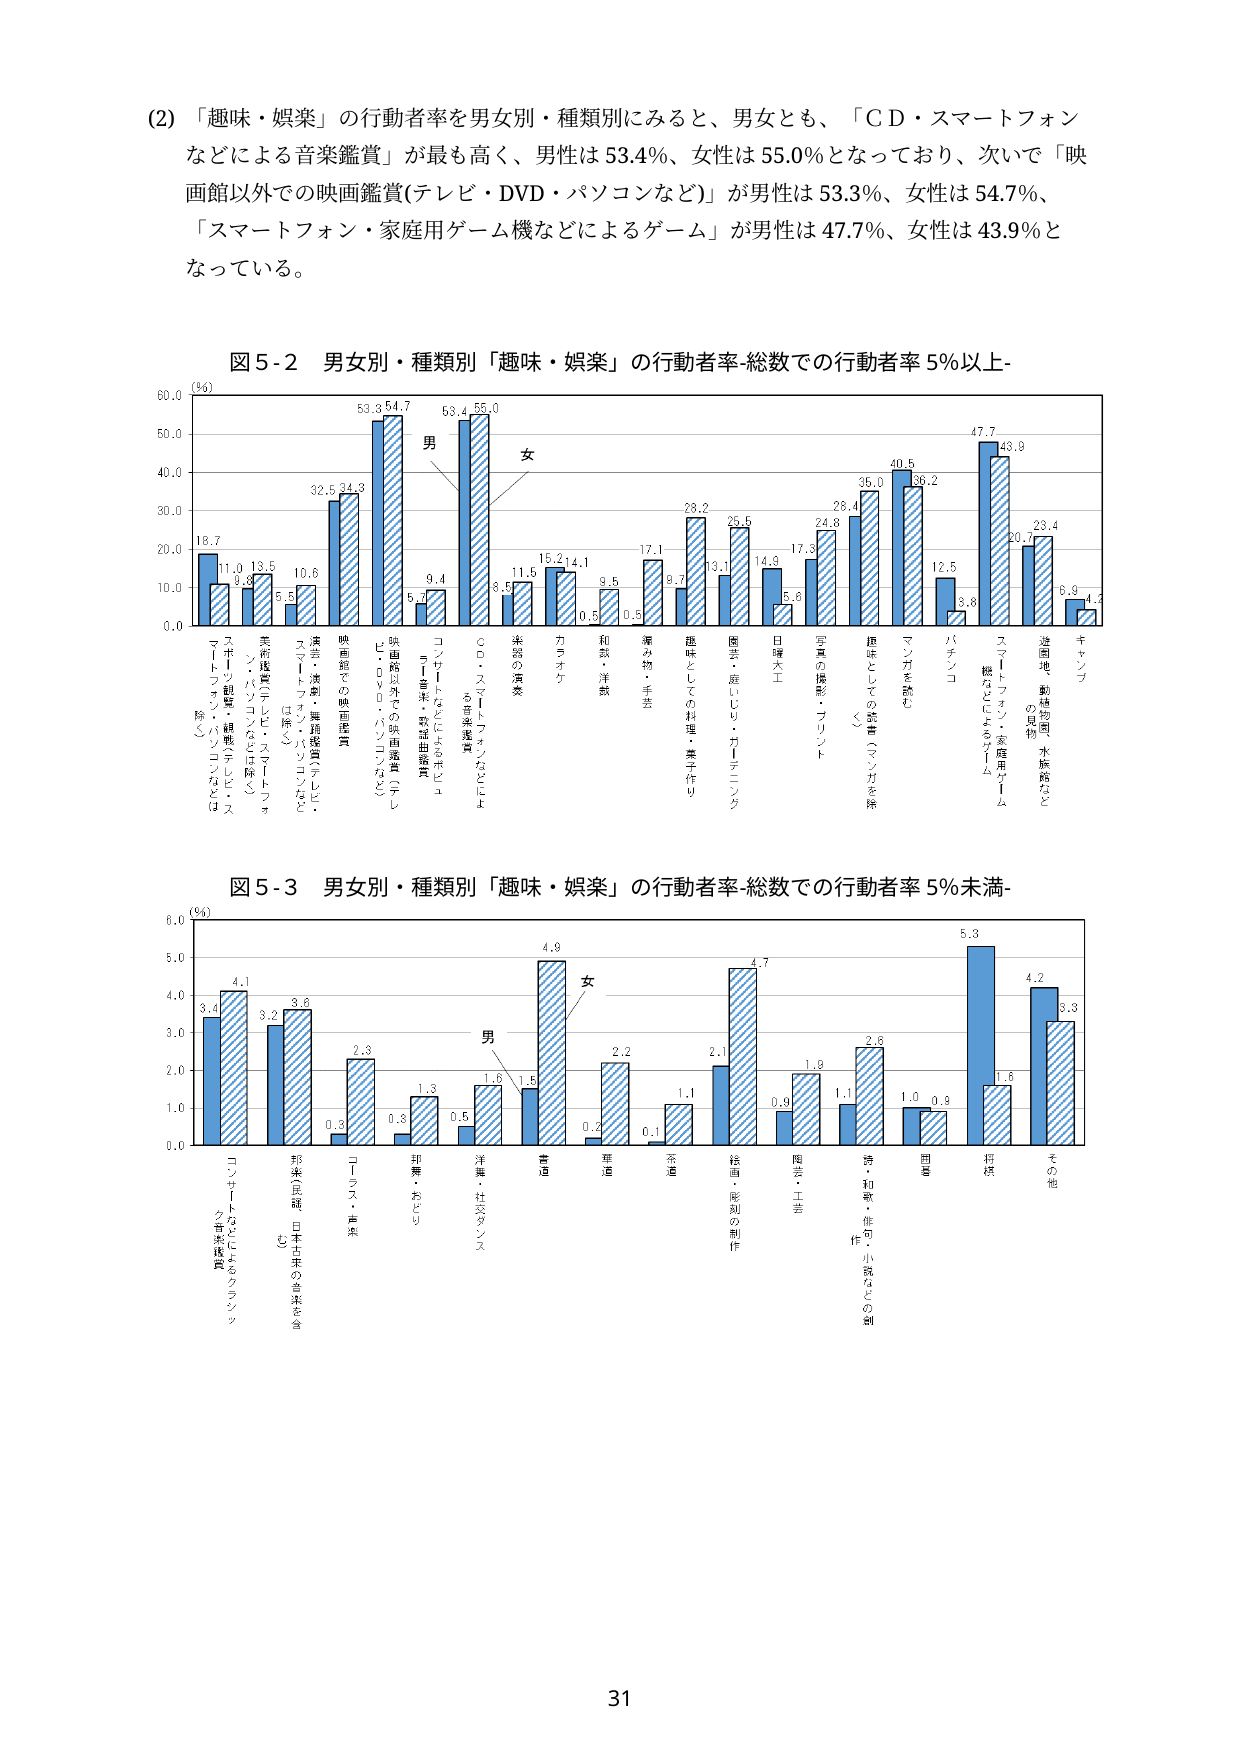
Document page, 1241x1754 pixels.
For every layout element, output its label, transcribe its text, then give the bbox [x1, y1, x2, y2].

list 「趣味・娯楽」の行動者率を男女別・種類別にみると、男女とも、「ＣＤ・スマートフォンなどによる音楽鑑賞」が最も高く、男性は53.4％、女性は55.0％となっており、次いで「映画館以外での映画鑑賞(テレビ・DVD・パソコンなど)」が男性は53.3％、女性は54.7％、「スマートフォン・家庭用ゲーム機などによるゲーム」が男性は47.7％、女性は43.9％となっている。 [148, 98, 1092, 286]
text 図５-３ 男女別・種類別「趣味・娯楽」の行動者率-総数での行動者率5％未満- [148, 867, 1092, 904]
text 図５-２ 男女別・種類別「趣味・娯楽」の行動者率-総数での行動者率5％以上- [148, 342, 1092, 379]
picture [147, 904, 1123, 1336]
picture [147, 379, 1145, 821]
